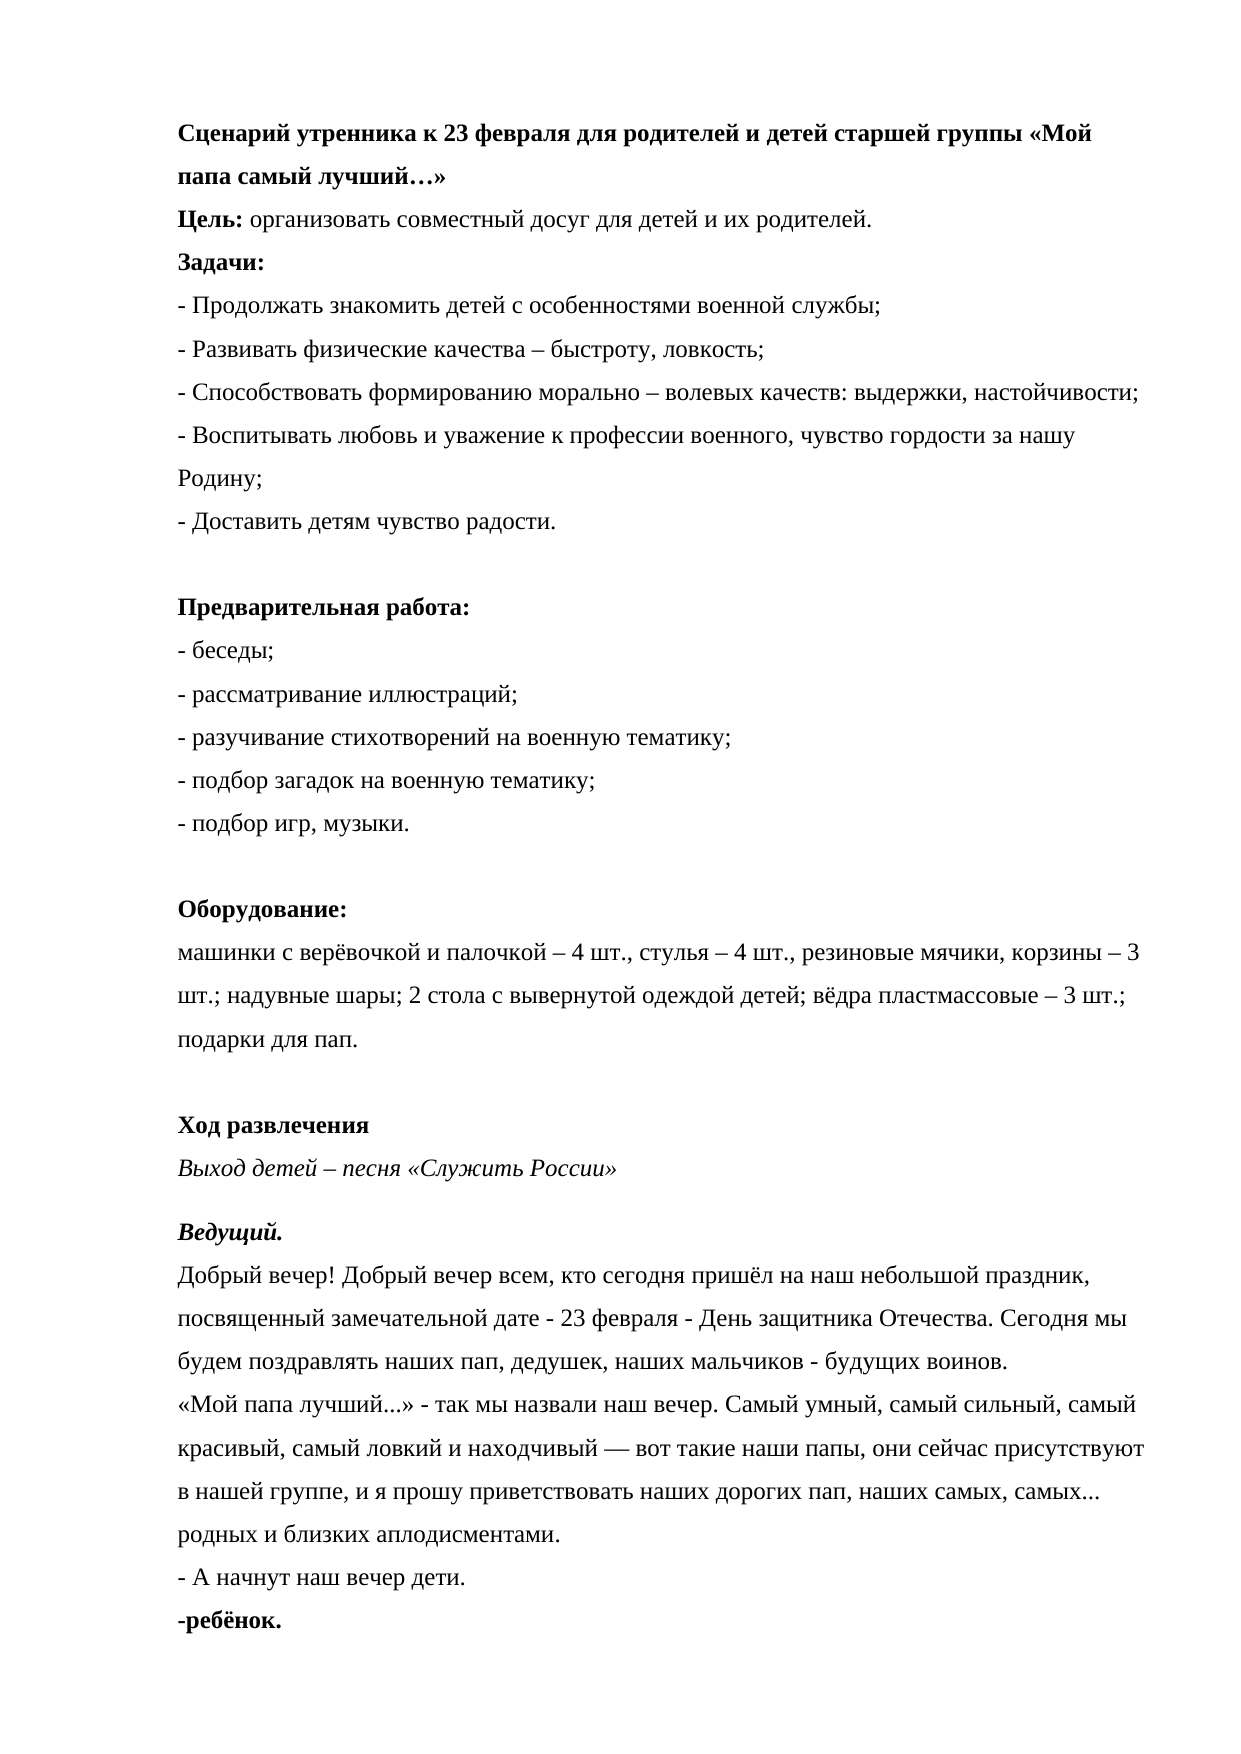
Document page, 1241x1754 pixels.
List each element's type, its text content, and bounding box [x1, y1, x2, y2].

text Выход детей – песня «Служить России» [177, 1153, 1152, 1182]
text Ход развлечения [177, 1110, 1152, 1139]
text Сценарий утренника к 23 февраля для родителей и детей старшей группы «Мой папа самый лучший…» [177, 118, 1152, 190]
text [177, 1217, 1152, 1634]
text Цель: организовать совместный досуг для детей и их родителей. Задачи: - Продолжать знакомить детей с особенностями военной службы; - Развивать физические качества – быстроту, ловкость; - Способствовать формированию морально – волевых качеств: выдержки, настойчивости; - Воспитывать любовь и уважение к профессии военного, чувство гордости за нашу Родину; - Доставить детям чувство радости. Предварительная работа: - беседы; - рассматривание иллюстраций; - разучивание стихотворений на военную тематику; - подбор загадок на военную тематику; - подбор игр, музыки. Оборудование: машинки с верёвочкой и палочкой – 4 шт., стулья – 4 шт., резиновые мячики, корзины – 3 шт.; надувные шары; 2 стола с вывернутой одеждой детей; вёдра пластмассовые – 3 шт.; подарки для пап. [177, 204, 1152, 1052]
